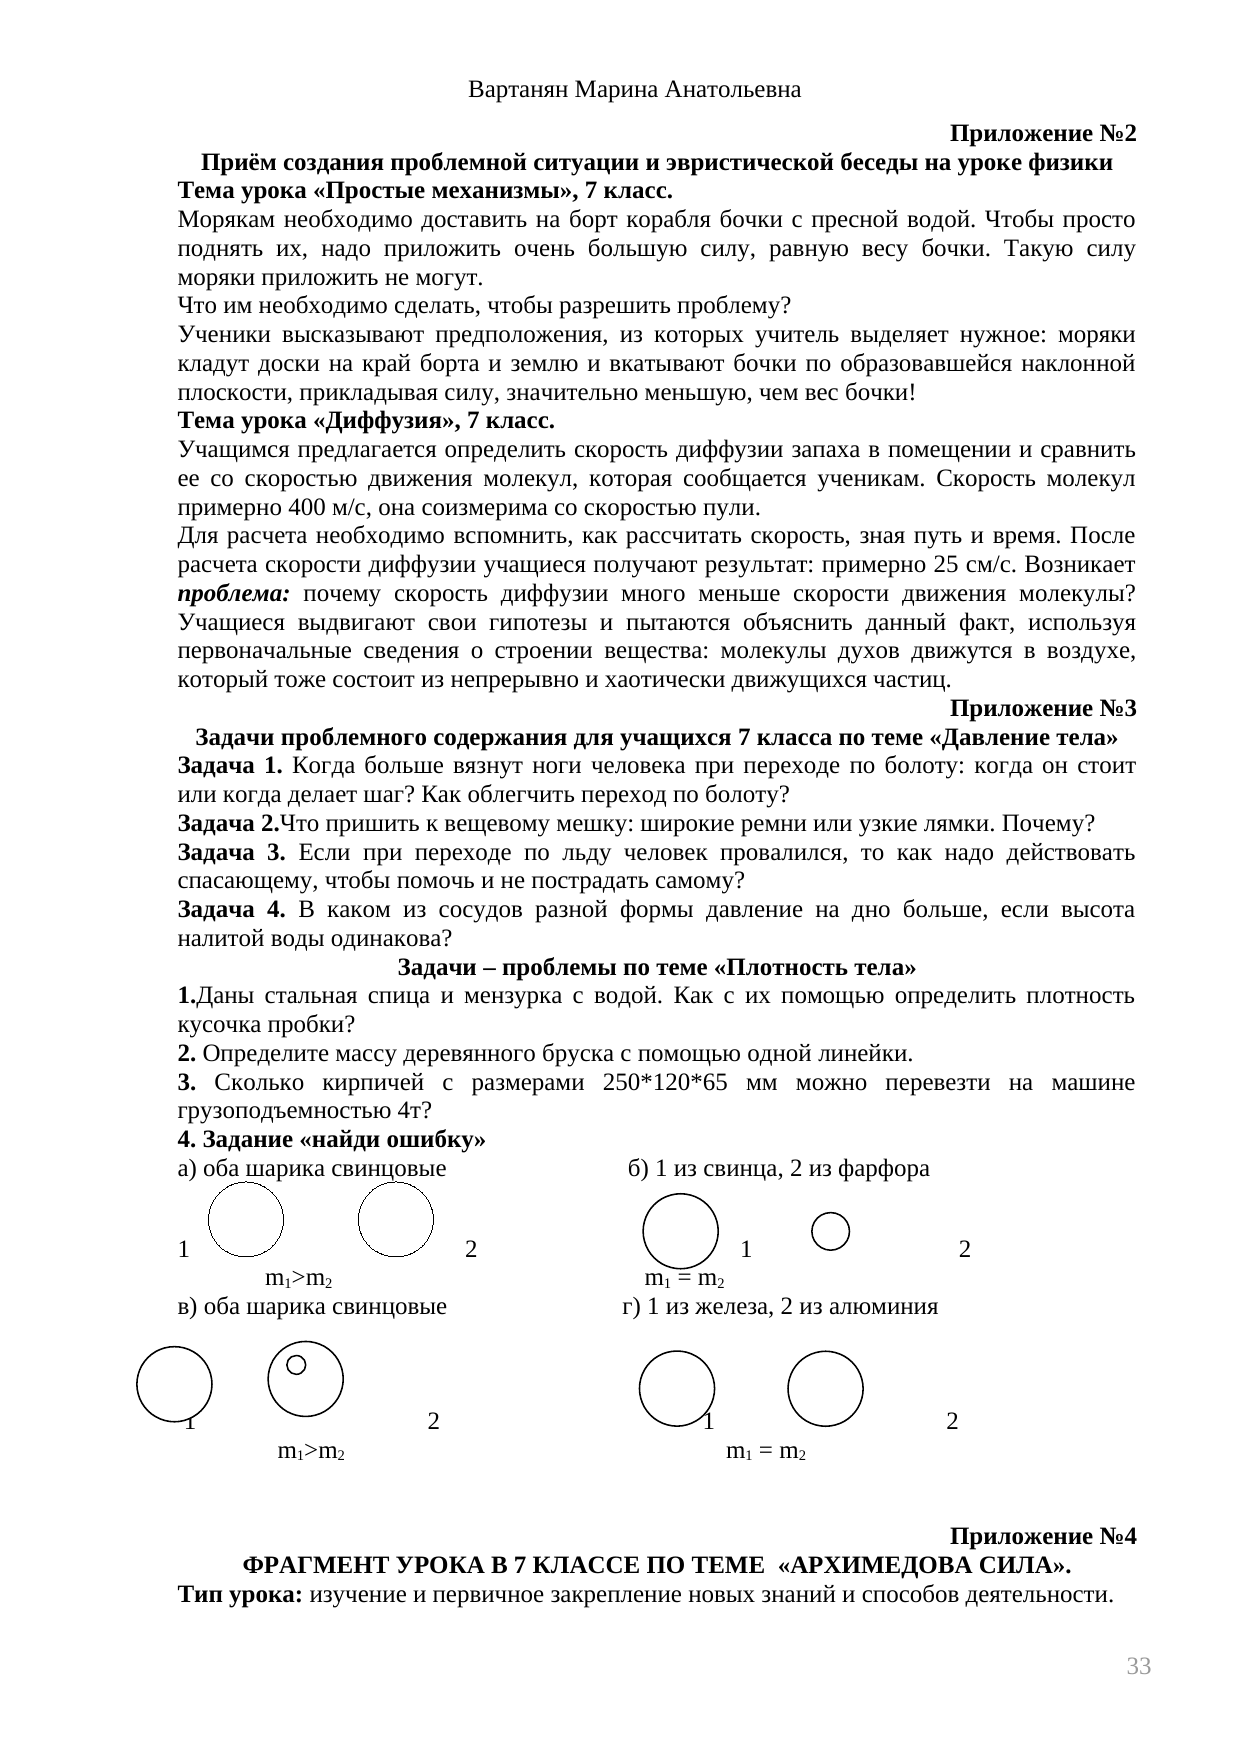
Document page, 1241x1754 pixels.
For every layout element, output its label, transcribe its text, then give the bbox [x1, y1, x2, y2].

text ФРАГМЕНТ УрокА в 7 классе по теме «Архимедова сила». [177, 1550, 1137, 1579]
text Задача 1. Когда больше вязнут ноги человека при переходе по болоту: когда он стоит или когда делает шаг? Как облегчить переход по болоту? [177, 751, 1137, 808]
text Тема урока «Диффузия», 7 класс. [177, 406, 1137, 434]
text Морякам необходимо доставить на борт корабля бочки с пресной водой. Чтобы просто поднять их, надо приложить очень большую силу, равную весу бочки. Такую силу моряки приложить не могут. [177, 204, 1137, 291]
text m1>m2 m1 = m2 [177, 1262, 1137, 1291]
text 2. Определите массу деревянного бруска с помощью одной линейки. [177, 1038, 1137, 1067]
text Тема урока «Простые механизмы», 7 класс. [177, 176, 1137, 204]
text Учащимся предлагается определить скорость диффузии запаха в помещении и сравнить ее со скоростью движения молекул, которая сообщается ученикам. Скорость молекул примерно 400 м/с, она соизмерима со скоростью пули. [177, 434, 1137, 521]
text Задачи проблемного содержания для учащихся 7 класса по теме «Давление тела» [177, 722, 1137, 751]
text 3. Сколько кирпичей с размерами 250*120*65 мм можно перевезти на машине грузоподъемностью 4т? [177, 1067, 1137, 1124]
text Задача 3. Если при переходе по льду человек провалился, то как надо действовать спасающему, чтобы помочь и не пострадать самому? [177, 837, 1137, 894]
text Приложение №3 [177, 693, 1137, 722]
text в) оба шарика свинцовые г) 1 из железа, 2 из алюминия [177, 1291, 1137, 1320]
text Задача 2.Что пришить к вещевому мешку: широкие ремни или узкие лямки. Почему? [177, 808, 1137, 837]
text Что им необходимо сделать, чтобы разрешить проблему? [177, 291, 1137, 319]
text Тип урока: изучение и первичное закрепление новых знаний и способов деятельности. [177, 1579, 1137, 1607]
text а) оба шарика свинцовые б) 1 из свинца, 2 из фарфора [177, 1153, 1137, 1182]
text 1 2 1 2 [177, 1406, 1137, 1435]
text Задачи – проблемы по теме «Плотность тела» [177, 952, 1137, 981]
text Приём создания проблемной ситуации и эвристической беседы на уроке физики [177, 147, 1137, 176]
text m1>m2 m1 = m2 [177, 1435, 1137, 1464]
text Приложение №4 [177, 1521, 1137, 1550]
text 1 2 1 2 [177, 1182, 1137, 1262]
text 4. Задание «найди ошибку» [177, 1124, 1137, 1153]
text Ученики высказывают предположения, из которых учитель выделяет нужное: моряки кладут доски на край борта и землю и вкатывают бочки по образовавшейся наклонной плоскости, прикладывая силу, значительно меньшую, чем вес бочки! [177, 319, 1137, 406]
text Для расчета необходимо вспомнить, как рассчитать скорость, зная путь и время. После расчета скорости диффузии учащиеся получают результат: примерно 25 см/с. Возникает проблема: почему скорость диффузии много меньше скорости движения молекулы? Учащиеся выдвигают свои гипотезы и пытаются объяснить данный факт, используя первоначальные сведения о строении вещества: молекулы духов движутся в воздухе, который тоже состоит из непрерывно и хаотически движущихся частиц. [177, 521, 1137, 693]
text 1.Даны стальная спица и мензурка с водой. Как с их помощью определить плотность кусочка пробки? [177, 981, 1137, 1038]
text Задача 4. В каком из сосудов разной формы давление на дно больше, если высота налитой воды одинакова? [177, 894, 1137, 952]
text Приложение №2 [177, 118, 1137, 147]
